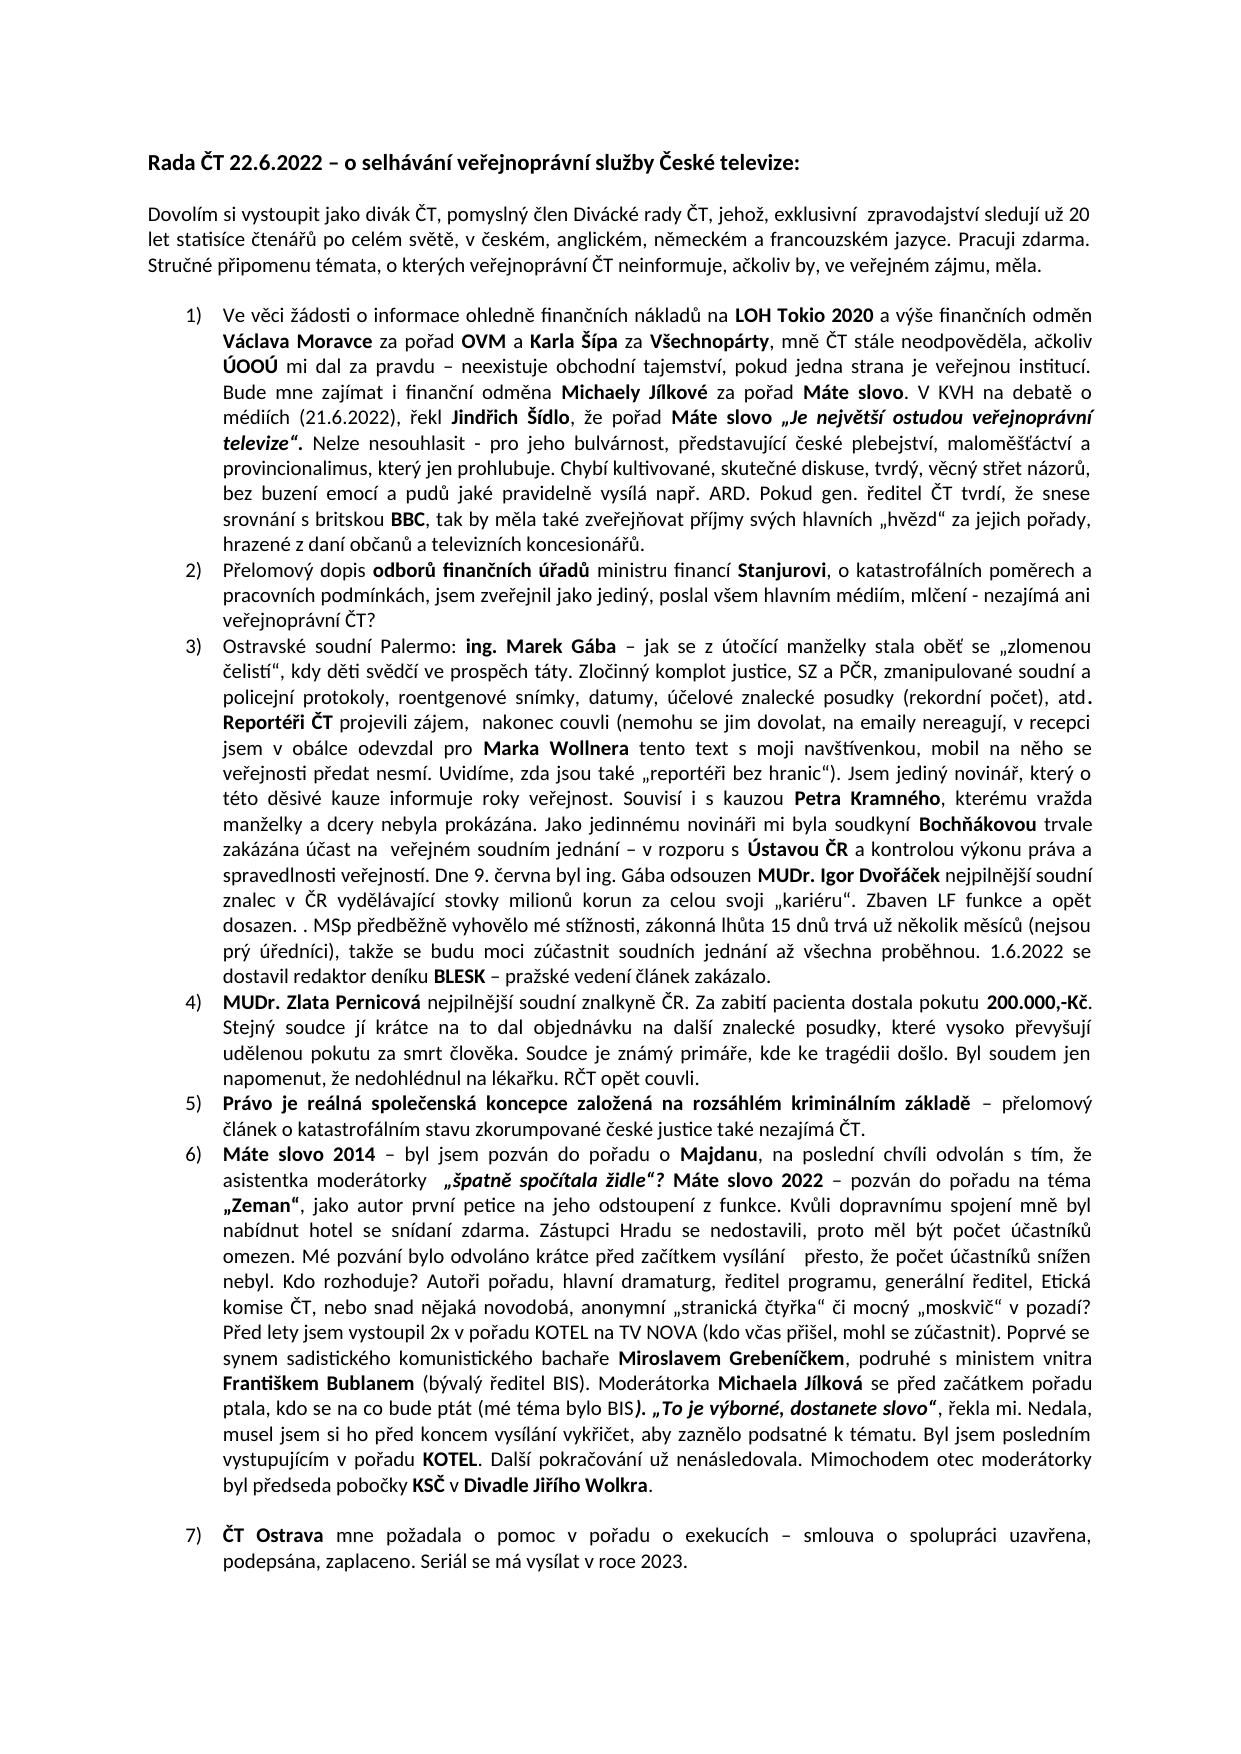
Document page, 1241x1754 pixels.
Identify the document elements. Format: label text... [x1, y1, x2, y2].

text Dovolím si vystoupit jako divák ČT, pomyslný člen Divácké rady ČT, jehož, exklusivní zpravodajství sledují už 20 let statisíce čtenářů po celém světě, v českém, anglickém, německém a francouzském jazyce. Pracuji zdarma. Stručné připomenu témata, o kterých veřejnoprávní ČT neinformuje, ačkoliv by, ve veřejném zájmu, měla. [148, 201, 1093, 277]
list Přelomový dopis odborů finančních úřadů ministru financí Stanjurovi, o katastrofálních poměrech a pracovních podmínkách, jsem zveřejnil jako jediný, poslal všem hlavním médiím, mlčení - nezajímá ani veřejnoprávní ČT? [185, 557, 1093, 633]
list Ve věci žádosti o informace ohledně finančních nákladů na LOH Tokio 2020 a výše finančních odměn Václava Moravce za pořad OVM a Karla Šípa za Všechnopárty, mně ČT stále neodpověděla, ačkoliv ÚOOÚ mi dal za pravdu – neexistuje obchodní tajemství, pokud jedna strana je veřejnou institucí. Bude mne zajímat i finanční odměna Michaely Jílkové za pořad Máte slovo. V KVH na debatě o médiích (21.6.2022), řekl Jindřich Šídlo, že pořad Máte slovo „Je největší ostudou veřejnoprávní televize“. Nelze nesouhlasit - pro jeho bulvárnost, představující české plebejství, maloměšťáctví a provincionalimus, který jen prohlubuje. Chybí kultivované, skutečné diskuse, tvrdý, věcný střet názorů, bez buzení emocí a pudů jaké pravidelně vysílá např. ARD. Pokud gen. ředitel ČT tvrdí, že snese srovnání s britskou BBC, tak by měla také zveřejňovat příjmy svých hlavních „hvězd“ za jejich pořady, hrazené z daní občanů a televizních koncesionářů. [185, 303, 1093, 557]
list Právo je reálná společenská koncepce založená na rozsáhlém kriminálním základě – přelomový článek o katastrofálním stavu zkorumpované české justice také nezajímá ČT. [185, 1091, 1093, 1141]
list ČT Ostrava mne požadala o pomoc v pořadu o exekucích – smlouva o spolupráci uzavřena, podepsána, zaplaceno. Seriál se má vysílat v roce 2023. [185, 1523, 1093, 1573]
list MUDr. Zlata Pernicová nejpilnější soudní znalkyně ČR. Za zabití pacienta dostala pokutu 200.000,-Kč. Stejný soudce jí krátce na to dal objednávku na další znalecké posudky, které vysoko převyšují udělenou pokutu za smrt člověka. Soudce je známý primáře, kde ke tragédii došlo. Byl soudem jen napomenut, že nedohlédnul na lékařku. RČT opět couvli. [185, 989, 1093, 1091]
list Máte slovo 2014 – byl jsem pozván do pořadu o Majdanu, na poslední chvíli odvolán s tím, že asistentka moderátorky „špatně spočítala židle“? Máte slovo 2022 – pozván do pořadu na téma „Zeman“, jako autor první petice na jeho odstoupení z funkce. Kvůli dopravnímu spojení mně byl nabídnut hotel se snídaní zdarma. Zástupci Hradu se nedostavili, proto měl být počet účastníků omezen. Mé pozvání bylo odvoláno krátce před začítkem vysílání přesto, že počet účastníků snížen nebyl. Kdo rozhoduje? Autoři pořadu, hlavní dramaturg, ředitel programu, generální ředitel, Etická komise ČT, nebo snad nějaká novodobá, anonymní „stranická čtyřka“ či mocný „moskvič“ v pozadí? Před lety jsem vystoupil 2x v pořadu KOTEL na TV NOVA (kdo včas přišel, mohl se zúčastnit). Poprvé se synem sadistického komunistického bachaře Miroslavem Grebeníčkem, podruhé s ministem vnitra Františkem Bublanem (bývalý ředitel BIS). Moderátorka Michaela Jílková se před začátkem pořadu ptala, kdo se na co bude ptát (mé téma bylo BIS). „To je výborné, dostanete slovo“, řekla mi. Nedala, musel jsem si ho před koncem vysílání vykřičet, aby zaznělo podsatné k tématu. Byl jsem posledním vystupujícím v pořadu KOTEL. Další pokračování už nenásledovala. Mimochodem otec moderátorky byl předseda pobočky KSČ v Divadle Jiřího Wolkra. [185, 1141, 1093, 1497]
text Rada ČT 22.6.2022 – o selhávání veřejnoprávní služby České televize: [148, 148, 1093, 176]
list Ostravské soudní Palermo: ing. Marek Gába – jak se z útočící manželky stala oběť se „zlomenou čelistí“, kdy děti svědčí ve prospěch táty. Zločinný komplot justice, SZ a PČR, zmanipulované soudní a policejní protokoly, roentgenové snímky, datumy, účelové znalecké posudky (rekordní počet), atd. Reportéři ČT projevili zájem, nakonec couvli (nemohu se jim dovolat, na emaily nereagují, v recepci jsem v obálce odevzdal pro Marka Wollnera tento text s moji navštívenkou, mobil na něho se veřejnosti předat nesmí. Uvidíme, zda jsou také „reportéři bez hranic“). Jsem jediný novinář, který o této děsivé kauze informuje roky veřejnost. Souvisí i s kauzou Petra Kramného, kterému vražda manželky a dcery nebyla prokázána. Jako jedinnému novináři mi byla soudkyní Bochňákovou trvale zakázána účast na veřejném soudním jednání – v rozporu s Ústavou ČR a kontrolou výkonu práva a spravedlnosti veřejností. Dne 9. června byl ing. Gába odsouzen MUDr. Igor Dvořáček nejpilnější soudní znalec v ČR vydělávající stovky milionů korun za celou svoji „kariéru“. Zbaven LF funkce a opět dosazen. . MSp předběžně vyhovělo mé stížnosti, zákonná lhůta 15 dnů trvá už několik měsíců (nejsou prý úředníci), takže se budu moci zúčastnit soudních jednání až všechna proběhnou. 1.6.2022 se dostavil redaktor deníku BLESK – pražské vedení článek zakázalo. [185, 633, 1093, 989]
